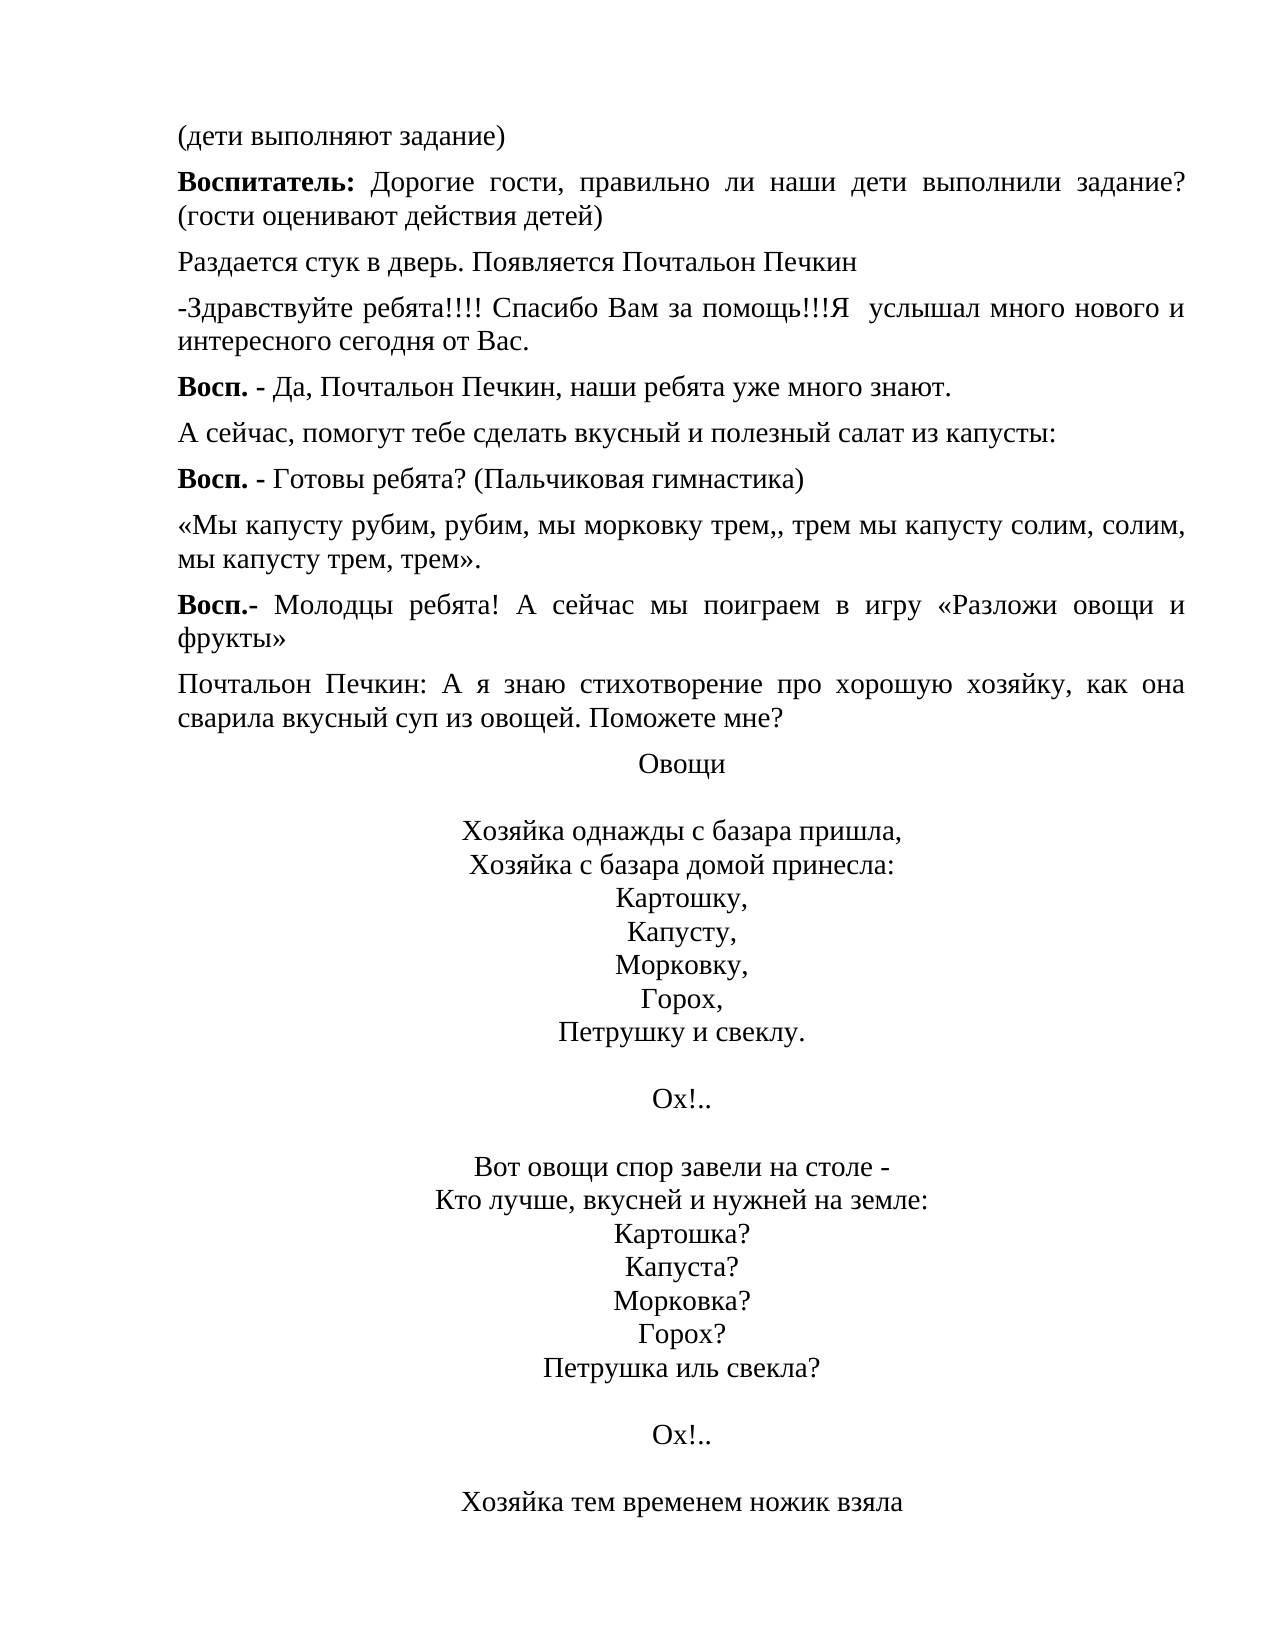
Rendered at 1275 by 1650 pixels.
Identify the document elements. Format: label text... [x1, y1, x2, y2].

text -Здравствуйте ребята!!!! Спасибо Вам за помощь!!!Я услышал много нового и интересного сегодня от Вас. [177, 290, 1186, 357]
text «Мы капусту рубим, рубим, мы морковку трем,, трем мы капусту солим, солим, мы капусту трем, трем». [177, 507, 1186, 574]
text (дети выполняют задание) [177, 118, 1186, 152]
text Восп.- Молодцы ребята! А сейчас мы поиграем в игру «Разложи овощи и фрукты» [177, 587, 1186, 654]
text Восп. - Да, Почтальон Печкин, наши ребята уже много знают. [177, 369, 1186, 403]
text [177, 746, 1186, 1518]
text А сейчас, помогут тебе сделать вкусный и полезный салат из капусты: [177, 415, 1186, 449]
text Почтальон Печкин: А я знаю стихотворение про хорошую хозяйку, как она сварила вкусный суп из овощей. Поможете мне? [177, 667, 1186, 734]
text Раздается стук в дверь. Появляется Почтальон Печкин [177, 244, 1186, 277]
text Воспитатель: Дорогие гости, правильно ли наши дети выполнили задание? (гости оценивают действия детей) [177, 164, 1186, 231]
text Восп. - Готовы ребята? (Пальчиковая гимнастика) [177, 461, 1186, 495]
